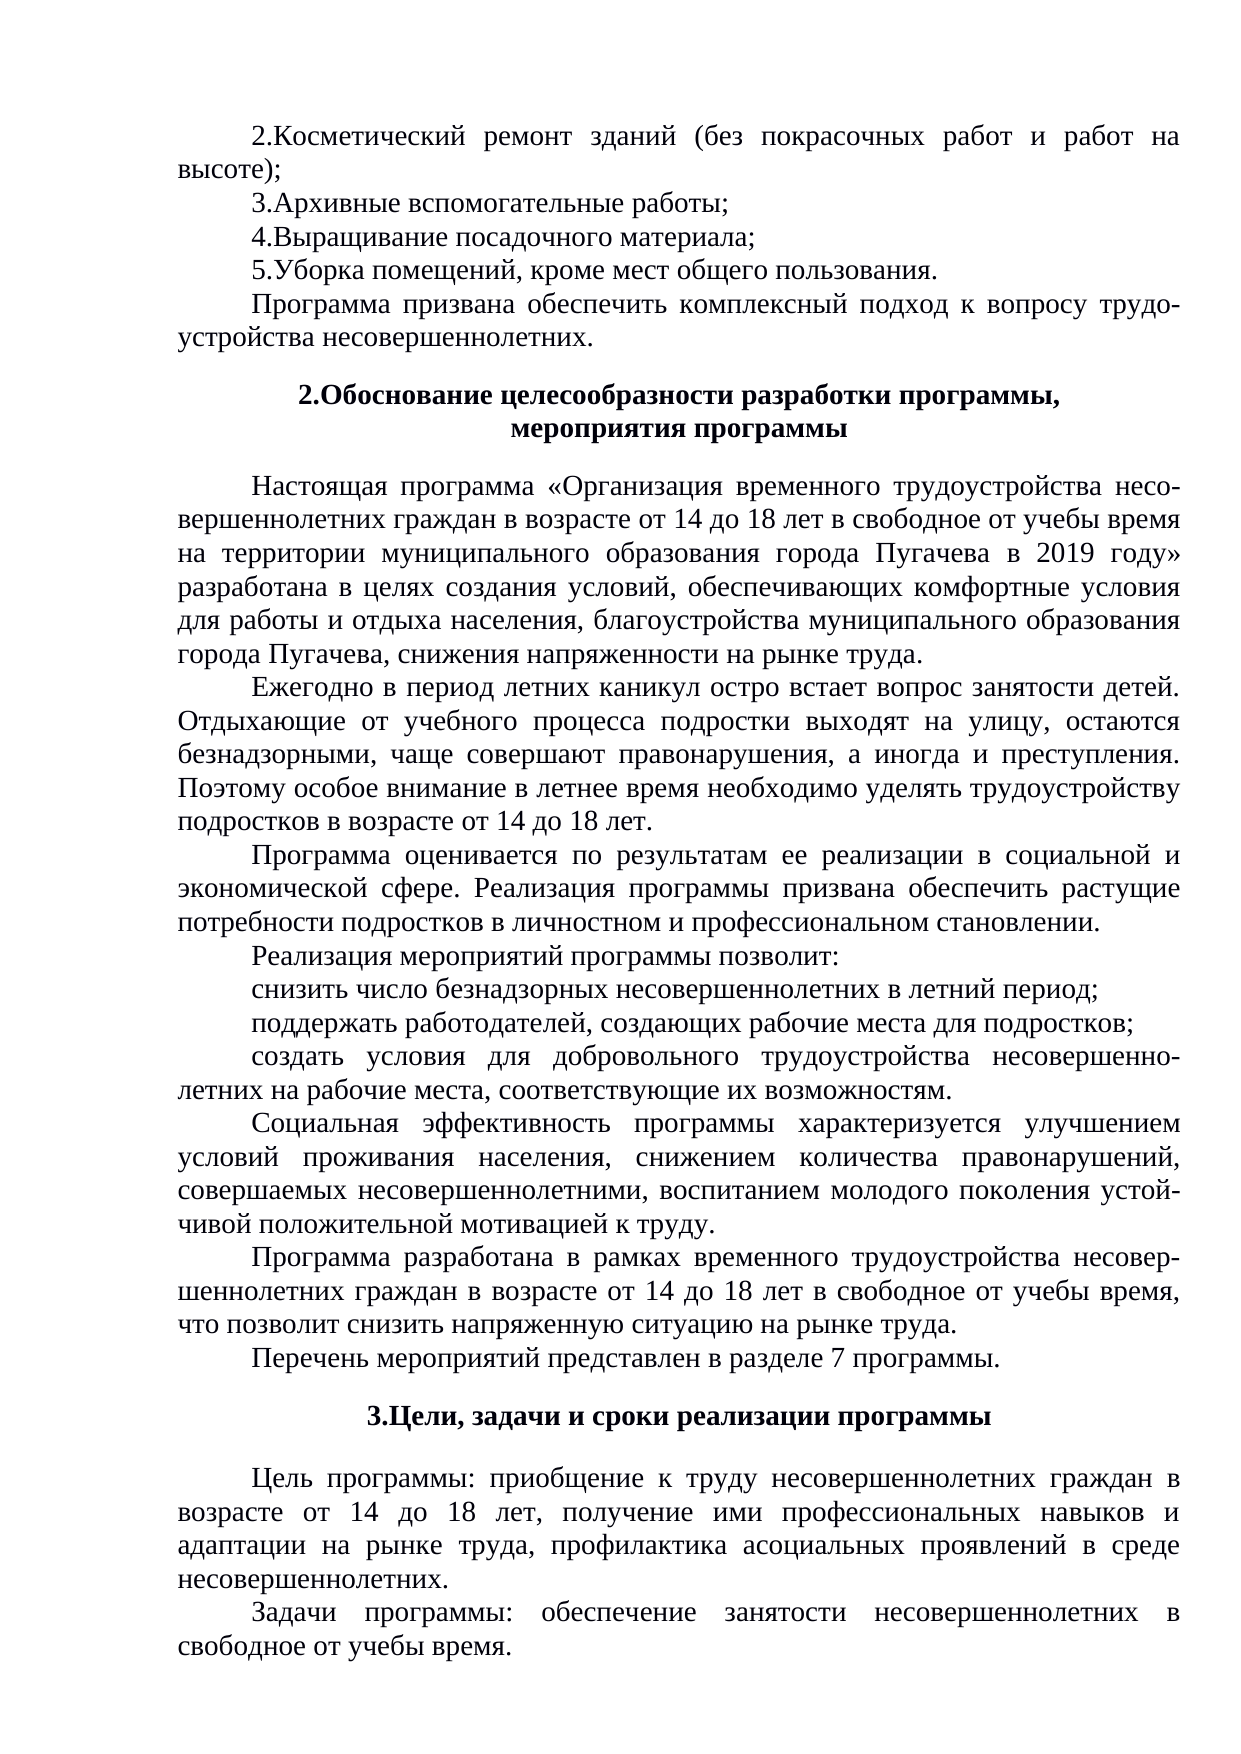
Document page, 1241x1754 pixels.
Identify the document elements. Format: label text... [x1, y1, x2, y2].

text поддержать работодателей, создающих рабочие места для подростков; [177, 1005, 1181, 1038]
text 2.Обоснование целесообразности разработки программы, [177, 377, 1181, 411]
text Программа оценивается по результатам ее реализации в социальной и экономической сфере. Реализация программы призвана обеспечить растущие потребности подростков в личностном и профессиональном становлении. [177, 837, 1181, 938]
text Реализация мероприятий программы позволит: [177, 938, 1181, 971]
text 3.Цели, задачи и сроки реализации программы [177, 1398, 1181, 1431]
text создать условия для добровольного трудоустройства несовершенно-летних на рабочие места, соответствующие их возможностям. [177, 1038, 1181, 1105]
text снизить число безнадзорных несовершеннолетних в летний период; [177, 971, 1181, 1005]
text Программа разработана в рамках временного трудоустройства несовер-шеннолетних граждан в возрасте от 14 до 18 лет в свободное от учебы время, что позволит снизить напряженную ситуацию на рынке труда. [177, 1239, 1181, 1340]
text 5.Уборка помещений, кроме мест общего пользования. [177, 252, 1181, 286]
text мероприятия программы [177, 411, 1181, 444]
text Настоящая программа «Организация временного трудоустройства несо-вершеннолетних граждан в возрасте от 14 до 18 лет в свободное от учебы время на территории муниципального образования города Пугачева в 2019 году» разработана в целях создания условий, обеспечивающих комфортные условия для работы и отдыха населения, благоустройства муниципального образования города Пугачева, снижения напряженности на рынке труда. [177, 468, 1181, 669]
text 3.Архивные вспомогательные работы; [177, 185, 1181, 219]
text 4.Выращивание посадочного материала; [177, 219, 1181, 252]
text Программа призвана обеспечить комплексный подход к вопросу трудо-устройства несовершеннолетних. [177, 286, 1181, 353]
text Задачи программы: обеспечение занятости несовершеннолетних в свободное от учебы время. [177, 1594, 1181, 1662]
text Социальная эффективность программы характеризуется улучшением условий проживания населения, снижением количества правонарушений, совершаемых несовершеннолетними, воспитанием молодого поколения устой-чивой положительной мотивацией к труду. [177, 1105, 1181, 1239]
text Ежегодно в период летних каникул остро встает вопрос занятости детей. Отдыхающие от учебного процесса подростки выходят на улицу, остаются безнадзорными, чаще совершают правонарушения, а иногда и преступления. Поэтому особое внимание в летнее время необходимо уделять трудоустройству подростков в возрасте от 14 до 18 лет. [177, 669, 1181, 837]
text Цель программы: приобщение к труду несовершеннолетних граждан в возрасте от 14 до 18 лет, получение ими профессиональных навыков и адаптации на рынке труда, профилактика асоциальных проявлений в среде несовершеннолетних. [177, 1460, 1181, 1594]
text Перечень мероприятий представлен в разделе 7 программы. [177, 1340, 1181, 1374]
text 2.Косметический ремонт зданий (без покрасочных работ и работ на высоте); [177, 118, 1181, 185]
